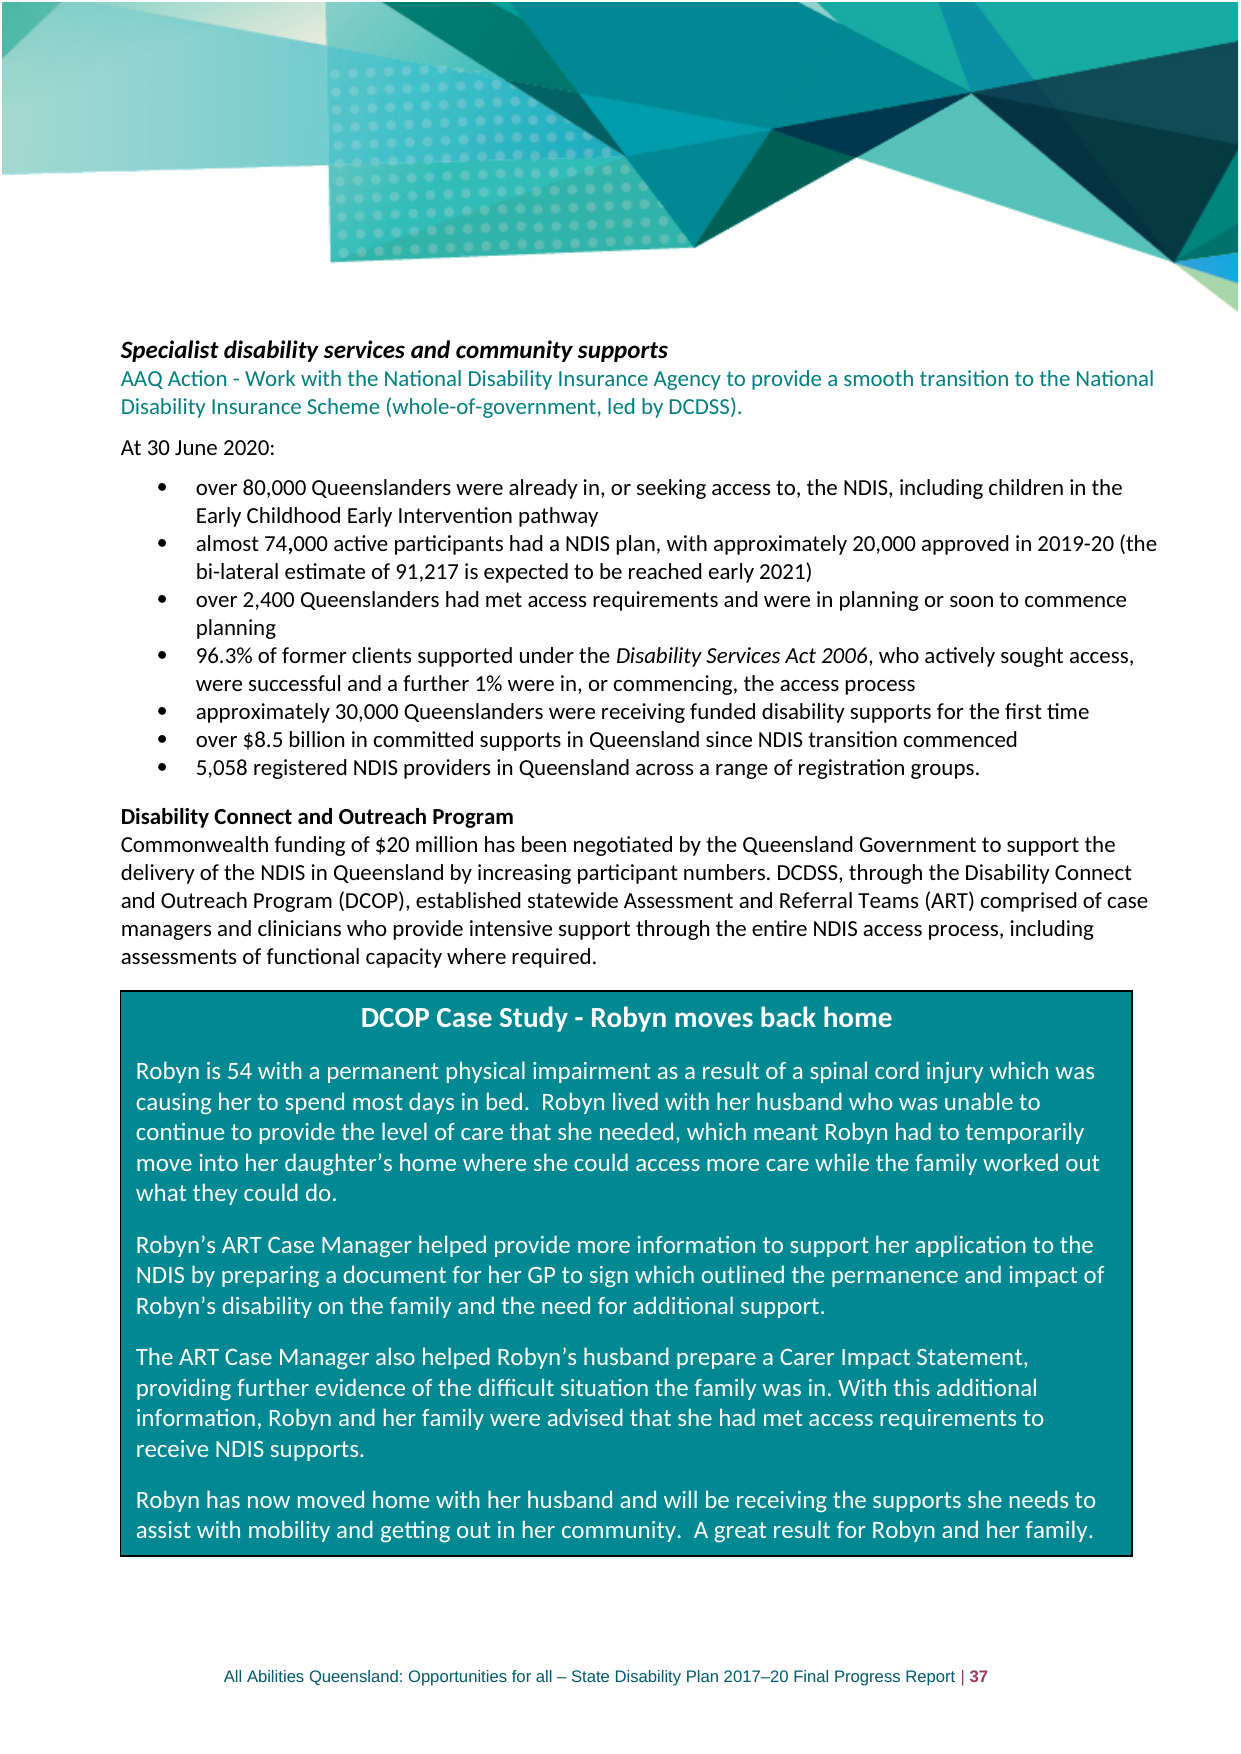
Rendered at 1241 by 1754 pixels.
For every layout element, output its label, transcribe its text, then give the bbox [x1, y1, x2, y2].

list approximately 30,000 Queenslanders were receiving funded disability supports for the first time [158, 697, 1169, 726]
list over 80,000 Queenslanders were already in, or seeking access to, the NDIS, including children in the Early Childhood Early Intervention pathway [158, 473, 1169, 529]
text Commonwealth funding of $20 million has been negotiated by the Queensland Government to support the delivery of the NDIS in Queensland by increasing participant numbers. DCDSS, through the Disability Connect and Outreach Program (DCOP), established statewide Assessment and Referral Teams (ART) comprised of case managers and clinicians who provide intensive support through the entire NDIS access process, including assessments of functional capacity where required. [121, 830, 1169, 971]
text At 30 June 2020: [121, 433, 1169, 461]
list almost 74,000 active participants had a NDIS plan, with approximately 20,000 approved in 2019-20 (the bi-lateral estimate of 91,217 is expected to be reached early 2021) [158, 529, 1169, 585]
list 5,058 registered NDIS providers in Queensland across a range of registration groups. [158, 753, 1169, 782]
list over 2,400 Queenslanders had met access requirements and were in planning or soon to commence planning [158, 585, 1169, 641]
text Disability Connect and Outreach Program [121, 802, 1169, 830]
list over $8.5 billion in committed supports in Queensland since NDIS transition commenced [158, 726, 1169, 753]
subtitle Specialist disability services and community supports [121, 334, 1169, 364]
picture [2, 2, 1239, 1752]
list 96.3% of former clients supported under the Disability Services Act 2006, who actively sought access, were successful and a further 1% were in, or commencing, the access process [158, 641, 1169, 697]
text AAQ Action - Work with the National Disability Insurance Agency to provide a smooth transition to the National Disability Insurance Scheme (whole-of-government, led by DCDSS). [121, 364, 1169, 420]
